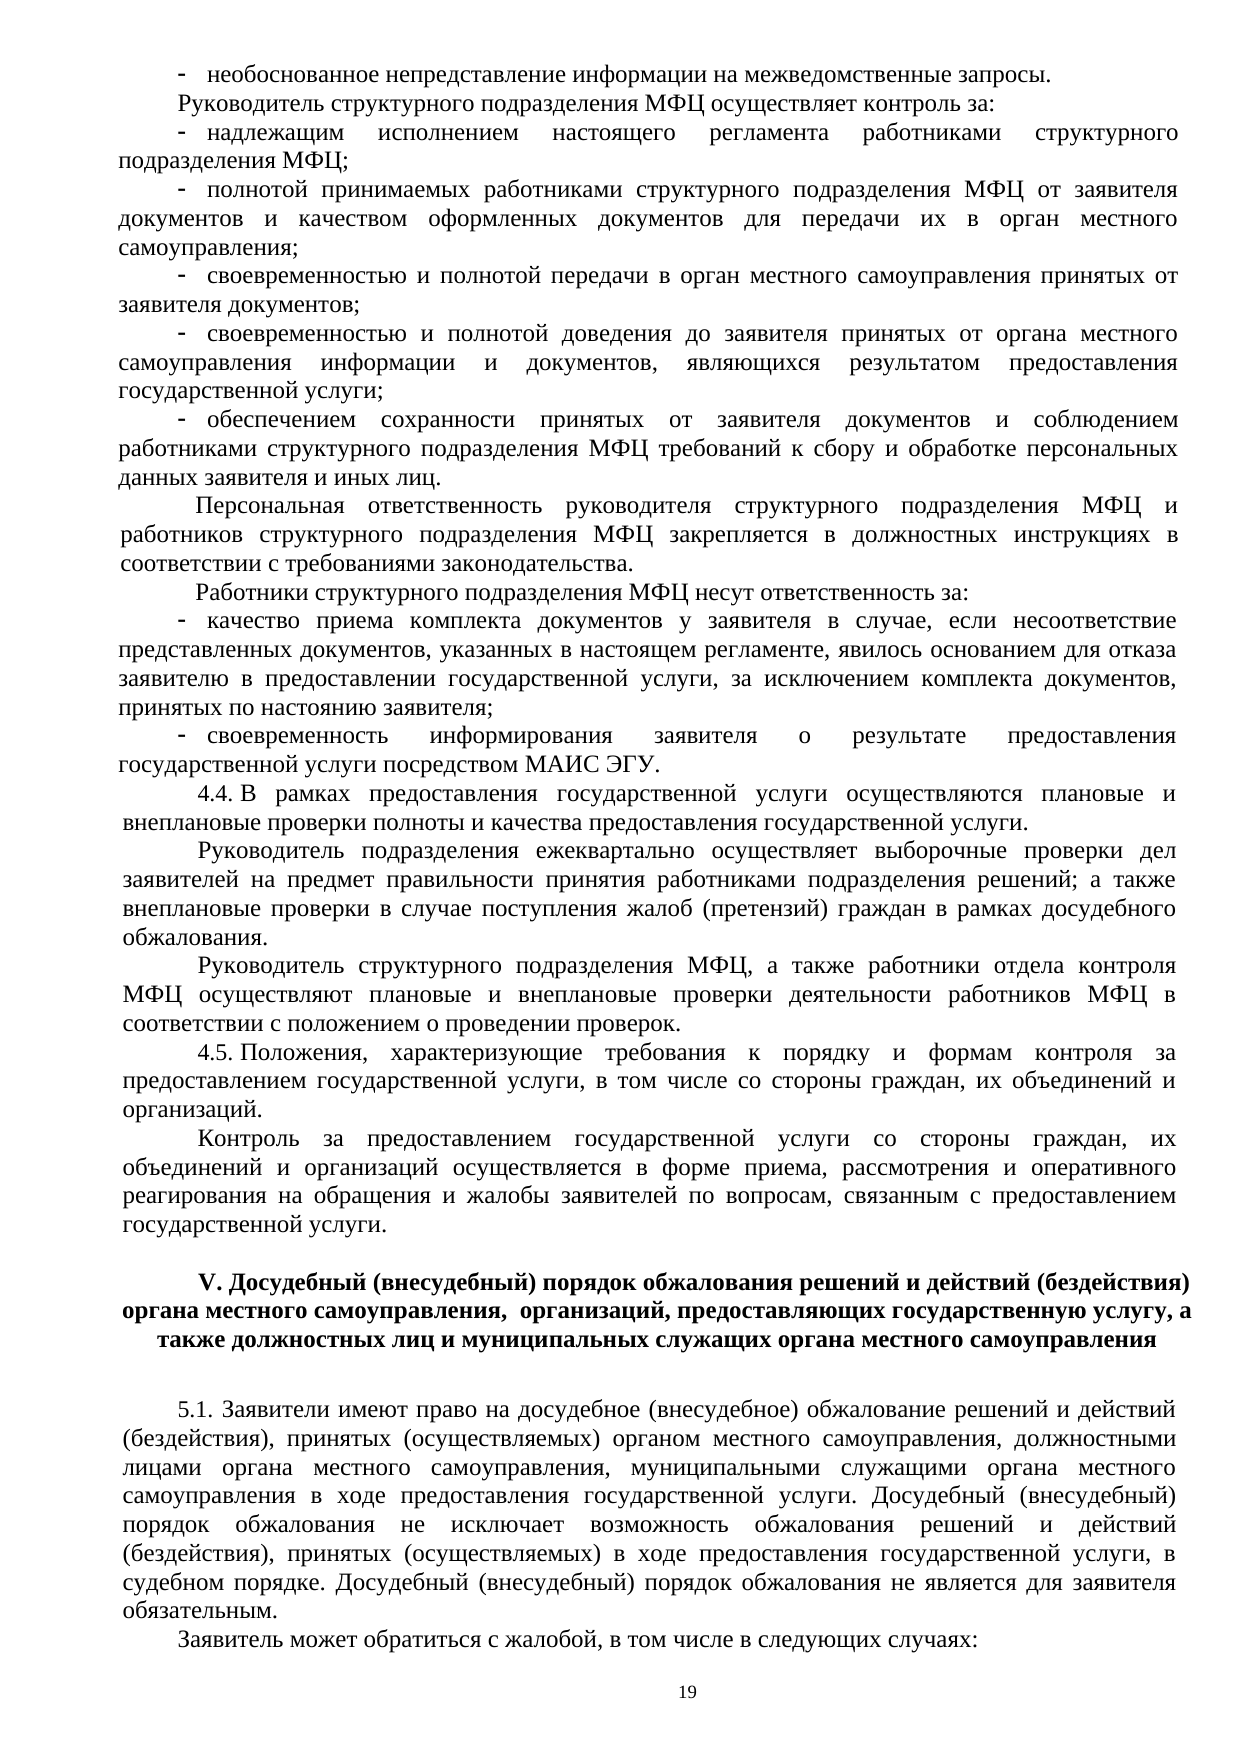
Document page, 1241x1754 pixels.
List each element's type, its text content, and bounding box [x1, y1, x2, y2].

text V. Досудебный (внесудебный) порядок обжалования решений и действий (бездействия) органа местного самоуправления, организаций, предоставляющих государственную услугу, а также должностных лиц и муниципальных служащих органа местного самоуправления [118, 1267, 1196, 1353]
list В рамках предоставления государственной услуги осуществляются плановые и внеплановые проверки полноты и качества предоставления государственной услуги. [122, 778, 1177, 835]
list необоснованное непредставление информации на межведомственные запросы. [118, 59, 1181, 88]
text Персональная ответственность руководителя структурного подразделения МФЦ и работников структурного подразделения МФЦ закрепляется в должностных инструкциях в соответствии с требованиями законодательства. [120, 490, 1179, 577]
list Заявители имеют право на досудебное (внесудебное) обжалование решений и действий (бездействия), принятых (осуществляемых) органом местного самоуправления, должностными лицами органа местного самоуправления, муниципальными служащими органа местного самоуправления в ходе предоставления государственной услуги. Досудебный (внесудебный) порядок обжалования не исключает возможность обжалования решений и действий (бездействия), принятых (осуществляемых) в ходе предоставления государственной услуги, в судебном порядке. Досудебный (внесудебный) порядок обжалования не является для заявителя обязательным. [122, 1394, 1177, 1624]
text Заявитель может обратиться с жалобой, в том числе в следующих случаях: [122, 1624, 1177, 1653]
text Руководитель подразделения ежеквартально осуществляет выборочные проверки дел заявителей на предмет правильности принятия работниками подразделения решений; а также внеплановые проверки в случае поступления жалоб (претензий) граждан в рамках досудебного обжалования. [122, 835, 1177, 950]
list обеспечением сохранности принятых от заявителя документов и соблюдением работниками структурного подразделения МФЦ требований к сбору и обработке персональных данных заявителя и иных лиц. [118, 404, 1179, 490]
text Контроль за предоставлением государственной услуги со стороны граждан, их объединений и организаций осуществляется в форме приема, рассмотрения и оперативного реагирования на обращения и жалобы заявителей по вопросам, связанным с предоставлением государственной услуги. [122, 1123, 1177, 1238]
text Руководитель структурного подразделения МФЦ осуществляет контроль за: [118, 88, 1179, 117]
text Работники структурного подразделения МФЦ несут ответственность за: [120, 577, 1181, 605]
list Положения, характеризующие требования к порядку и формам контроля за предоставлением государственной услуги, в том числе со стороны граждан, их объединений и организаций. [122, 1037, 1177, 1123]
list своевременностью и полнотой передачи в орган местного самоуправления принятых от заявителя документов; [118, 260, 1179, 318]
list надлежащим исполнением настоящего регламента работниками структурного подразделения МФЦ; [118, 117, 1179, 174]
list качество приема комплекта документов у заявителя в случае, если несоответствие представленных документов, указанных в настоящем регламенте, явилось основанием для отказа заявителю в предоставлении государственной услуги, за исключением комплекта документов, принятых по настоянию заявителя; [118, 605, 1177, 720]
list своевременностью и полнотой доведения до заявителя принятых от органа местного самоуправления информации и документов, являющихся результатом предоставления государственной услуги; [118, 318, 1179, 404]
text Руководитель структурного подразделения МФЦ, а также работники отдела контроля МФЦ осуществляют плановые и внеплановые проверки деятельности работников МФЦ в соответствии с положением о проведении проверок. [122, 950, 1177, 1037]
list полнотой принимаемых работниками структурного подразделения МФЦ от заявителя документов и качеством оформленных документов для передачи их в орган местного самоуправления; [118, 174, 1179, 260]
list своевременность информирования заявителя о результате предоставления государственной услуги посредством МАИС ЭГУ. [118, 720, 1177, 778]
